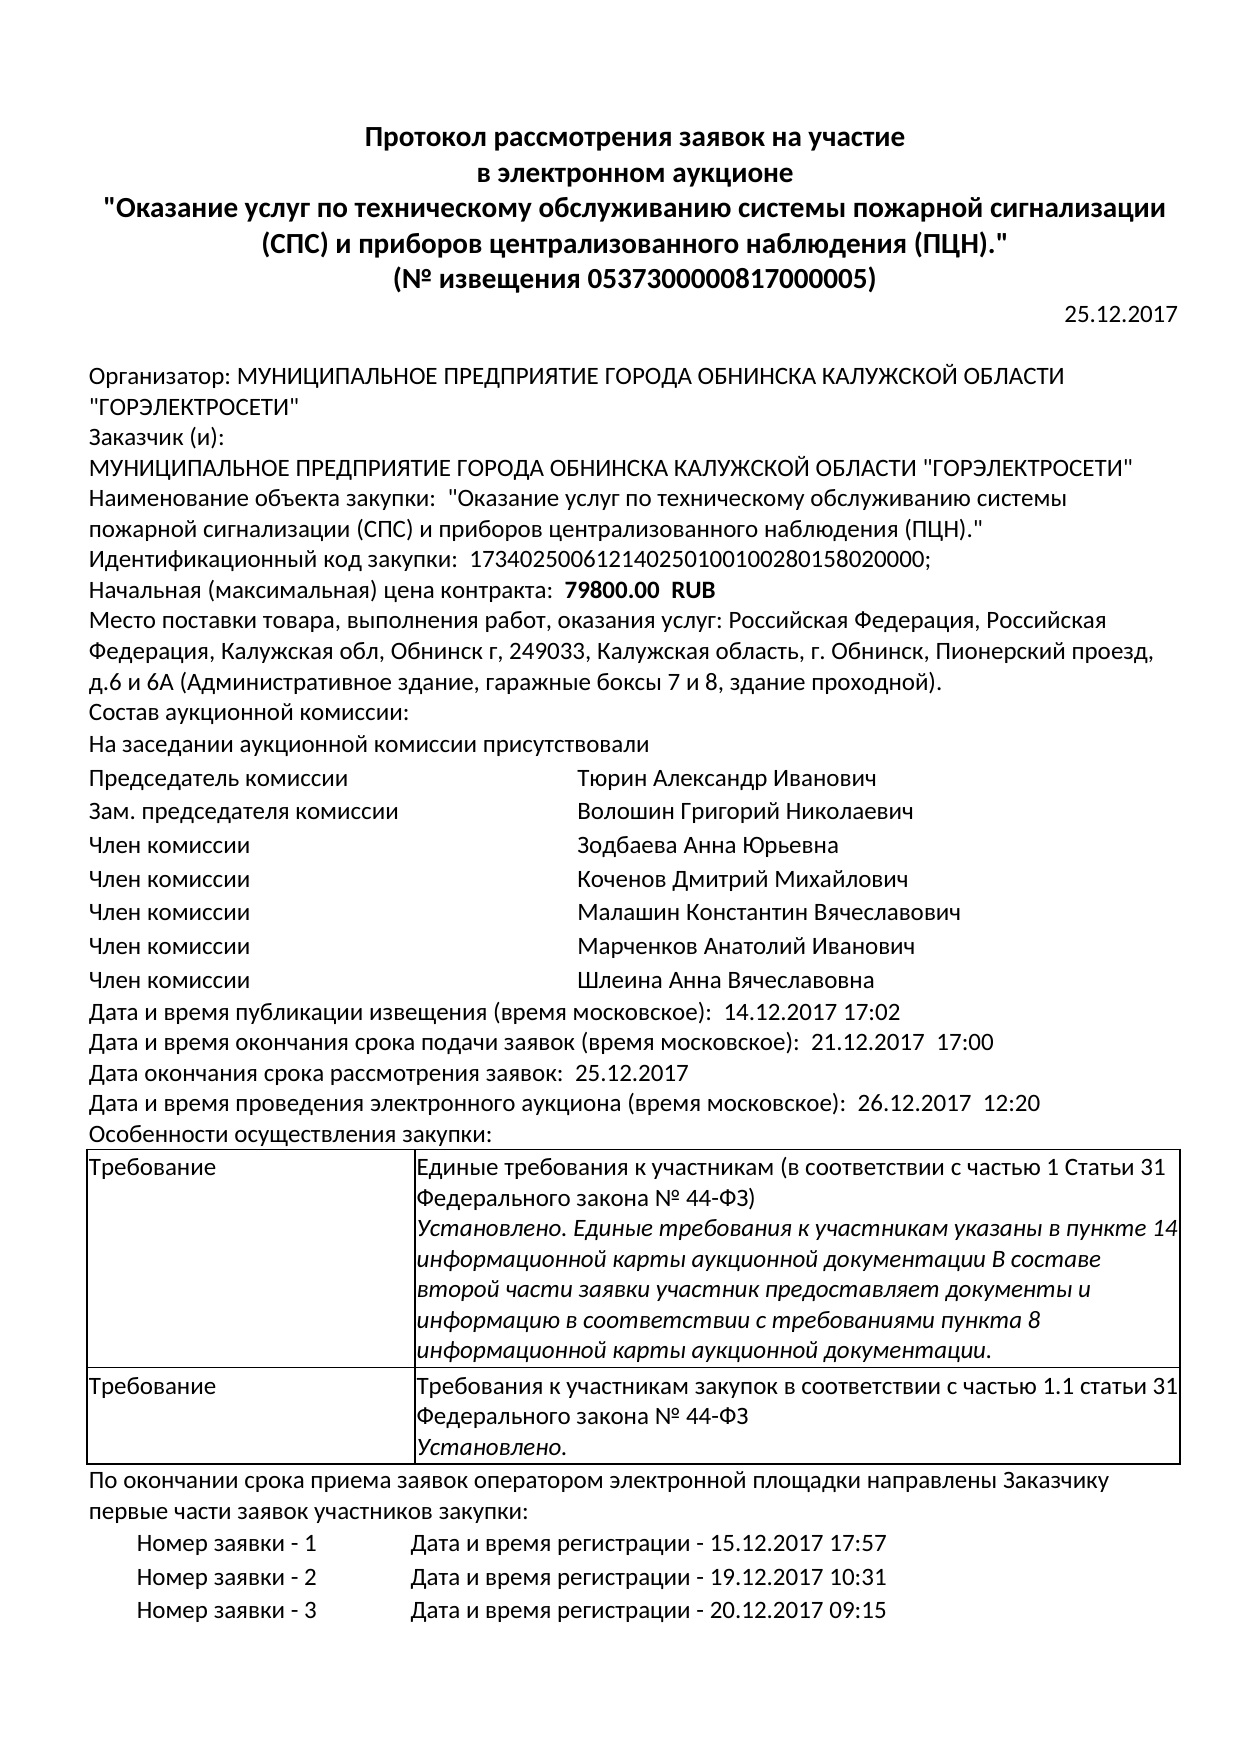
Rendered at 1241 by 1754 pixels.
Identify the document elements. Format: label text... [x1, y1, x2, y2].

table_cell Зодбаева Анна Юрьевна [576, 828, 1180, 861]
table_cell Член комиссии [87, 895, 576, 928]
text Дата и время проведения электронного аукциона (время московское): 26.12.2017 12:20 [89, 1087, 1181, 1118]
table_cell Требования к участникам закупок в соответствии с частью 1.1 статьи 31 Федерального закона № 44-ФЗ Установлено. [416, 1368, 1179, 1463]
table_cell Член комиссии [87, 861, 576, 895]
table_header Единые требования к участникам (в соответствии с частью 1 Статьи 31 Федерального закона № 44-ФЗ) Установлено. Единые требования к участникам указаны в пункте 14 информационной карты аукционной документации В составе второй части заявки участник предоставляет документы и информацию в соответствии с требованиями пункта 8 информационной карты аукционной документации. [416, 1150, 1179, 1367]
text По окончании срока приема заявок оператором электронной площадки направлены Заказчику первые части заявок участников закупки: [89, 1465, 1181, 1526]
table_cell Зам. председателя комиссии [87, 794, 576, 828]
text Состав аукционной комиссии: [89, 696, 1181, 727]
table_cell Шлеина Анна Вячеславовна [576, 962, 1180, 996]
text Начальная (максимальная) цена контракта: 79800.00 RUB [89, 574, 1181, 604]
text Место поставки товара, выполнения работ, оказания услуг: Российская Федерация, Российская Федерация, Калужская обл, Обнинск г, 249033, Калужская область, г. Обнинск, Пионерский проезд, д.6 и 6А (Административное здание, гаражные боксы 7 и 8, здание проходной). [89, 604, 1181, 696]
text в электронном аукционе [89, 154, 1181, 189]
text Особенности осуществления закупки: [89, 1118, 1181, 1148]
text (№ извещения 0537300000817000005) [89, 261, 1181, 296]
text Протокол рассмотрения заявок на участие [89, 118, 1181, 154]
table_cell Председатель комиссии [87, 760, 576, 794]
table_cell Член комиссии [87, 828, 576, 861]
table_header На заседании аукционной комиссии присутствовали [87, 727, 1180, 760]
text Дата окончания срока рассмотрения заявок: 25.12.2017 [89, 1057, 1181, 1087]
text Наименование объекта закупки: "Оказание услуг по техническому обслуживанию системы пожарной сигнализации (СПС) и приборов централизованного наблюдения (ПЦН)." [89, 482, 1181, 543]
table_cell Номер заявки - 3 [135, 1593, 409, 1627]
table_header Дата и время регистрации - 15.12.2017 17:57 [409, 1526, 1118, 1559]
table_cell Номер заявки - 2 [135, 1559, 409, 1593]
table_cell Волошин Григорий Николаевич [576, 794, 1180, 828]
text "Оказание услуг по техническому обслуживанию системы пожарной сигнализации (СПС) и приборов централизованного наблюдения (ПЦН)." [89, 189, 1181, 261]
table_cell Дата и время регистрации - 20.12.2017 09:15 [409, 1593, 1118, 1627]
text Дата и время окончания срока подачи заявок (время московское): 21.12.2017 17:00 [89, 1026, 1181, 1057]
table_header 25.12.2017 [87, 296, 1180, 330]
table_cell Дата и время регистрации - 19.12.2017 10:31 [409, 1559, 1118, 1593]
table_cell Малашин Константин Вячеславович [576, 895, 1180, 928]
table_cell Марченков Анатолий Иванович [576, 929, 1180, 962]
table_header Требование [88, 1150, 414, 1367]
table_cell Член комиссии [87, 962, 576, 996]
text Организатор: МУНИЦИПАЛЬНОЕ ПРЕДПРИЯТИЕ ГОРОДА ОБНИНСКА КАЛУЖСКОЙ ОБЛАСТИ "ГОРЭЛЕКТРОСЕТИ" [89, 360, 1181, 421]
text Дата и время публикации извещения (время московское): 14.12.2017 17:02 [89, 996, 1181, 1026]
text Заказчик (и): МУНИЦИПАЛЬНОЕ ПРЕДПРИЯТИЕ ГОРОДА ОБНИНСКА КАЛУЖСКОЙ ОБЛАСТИ "ГОРЭЛЕКТРОСЕТИ" [89, 421, 1181, 482]
table_cell Требование [88, 1368, 414, 1463]
table_cell Коченов Дмитрий Михайлович [576, 861, 1180, 895]
table_header Номер заявки - 1 [135, 1526, 409, 1559]
text Идентификационный код закупки: 173402500612140250100100280158020000; [89, 543, 1181, 574]
table_cell Член комиссии [87, 929, 576, 962]
table_cell Тюрин Александр Иванович [576, 760, 1180, 794]
